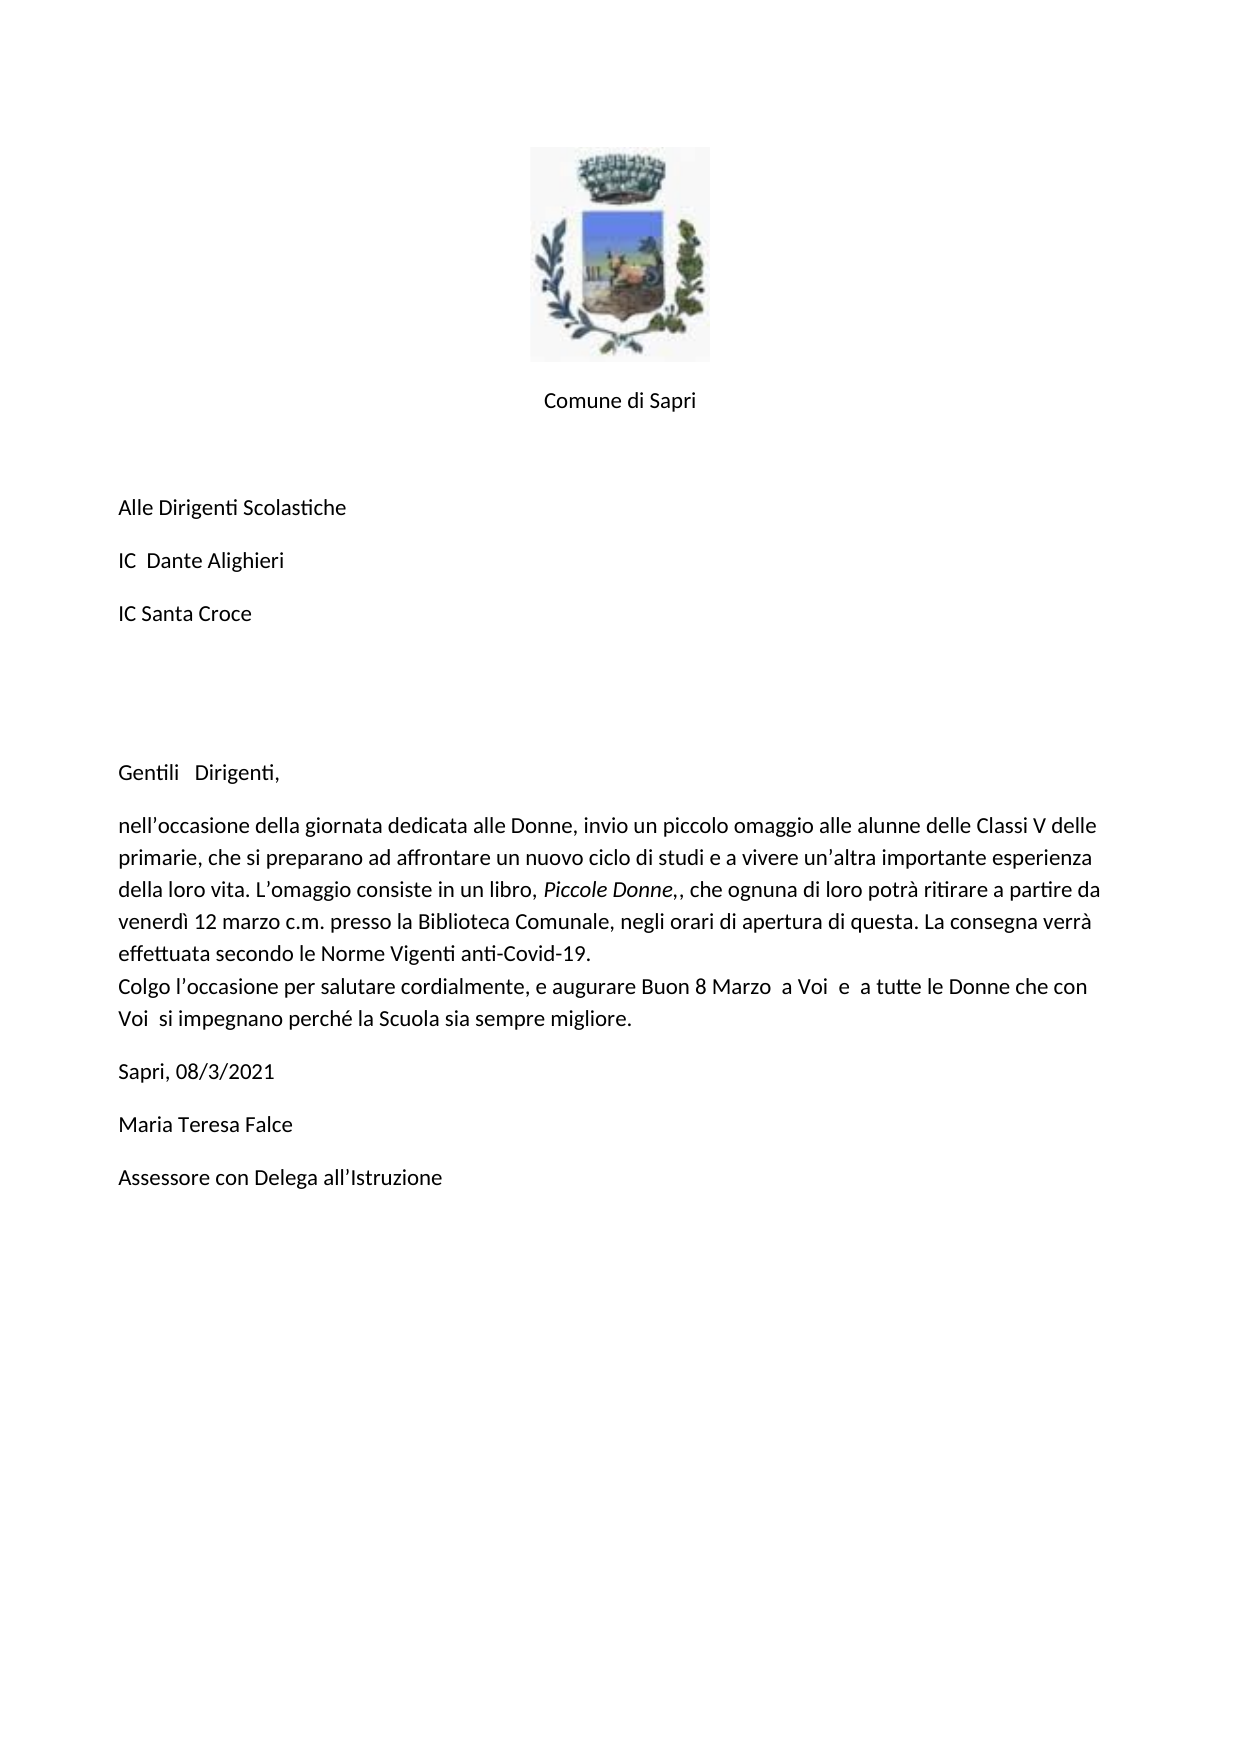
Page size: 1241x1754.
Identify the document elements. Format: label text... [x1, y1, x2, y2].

text nell’occasione della giornata dedicata alle Donne, invio un piccolo omaggio alle alunne delle Classi V delle primarie, che si preparano ad affrontare un nuovo ciclo di studi e a vivere un’altra importante esperienza della loro vita. L’omaggio consiste in un libro, Piccole Donne,, che ognuna di loro potrà ritirare a partire da venerdì 12 marzo c.m. presso la Biblioteca Comunale, negli orari di apertura di questa. La consegna verrà effettuata secondo le Norme Vigenti anti-Covid-19. Colgo l’occasione per salutare cordialmente, e augurare Buon 8 Marzo a Voi e a tutte le Donne che con Voi si impegnano perché la Scuola sia sempre migliore. [118, 811, 1122, 1032]
text Assessore con Delega all’Istruzione [118, 1163, 1122, 1191]
text IC Santa Croce [118, 599, 1122, 627]
text Maria Teresa Falce [118, 1110, 1122, 1138]
picture [530, 147, 710, 362]
text Gentili Dirigenti, [118, 758, 1122, 786]
text Sapri, 08/3/2021 [118, 1057, 1122, 1085]
text Alle Dirigenti Scolastiche [118, 493, 1122, 521]
text IC Dante Alighieri [118, 546, 1122, 574]
text Comune di Sapri [118, 387, 1122, 415]
